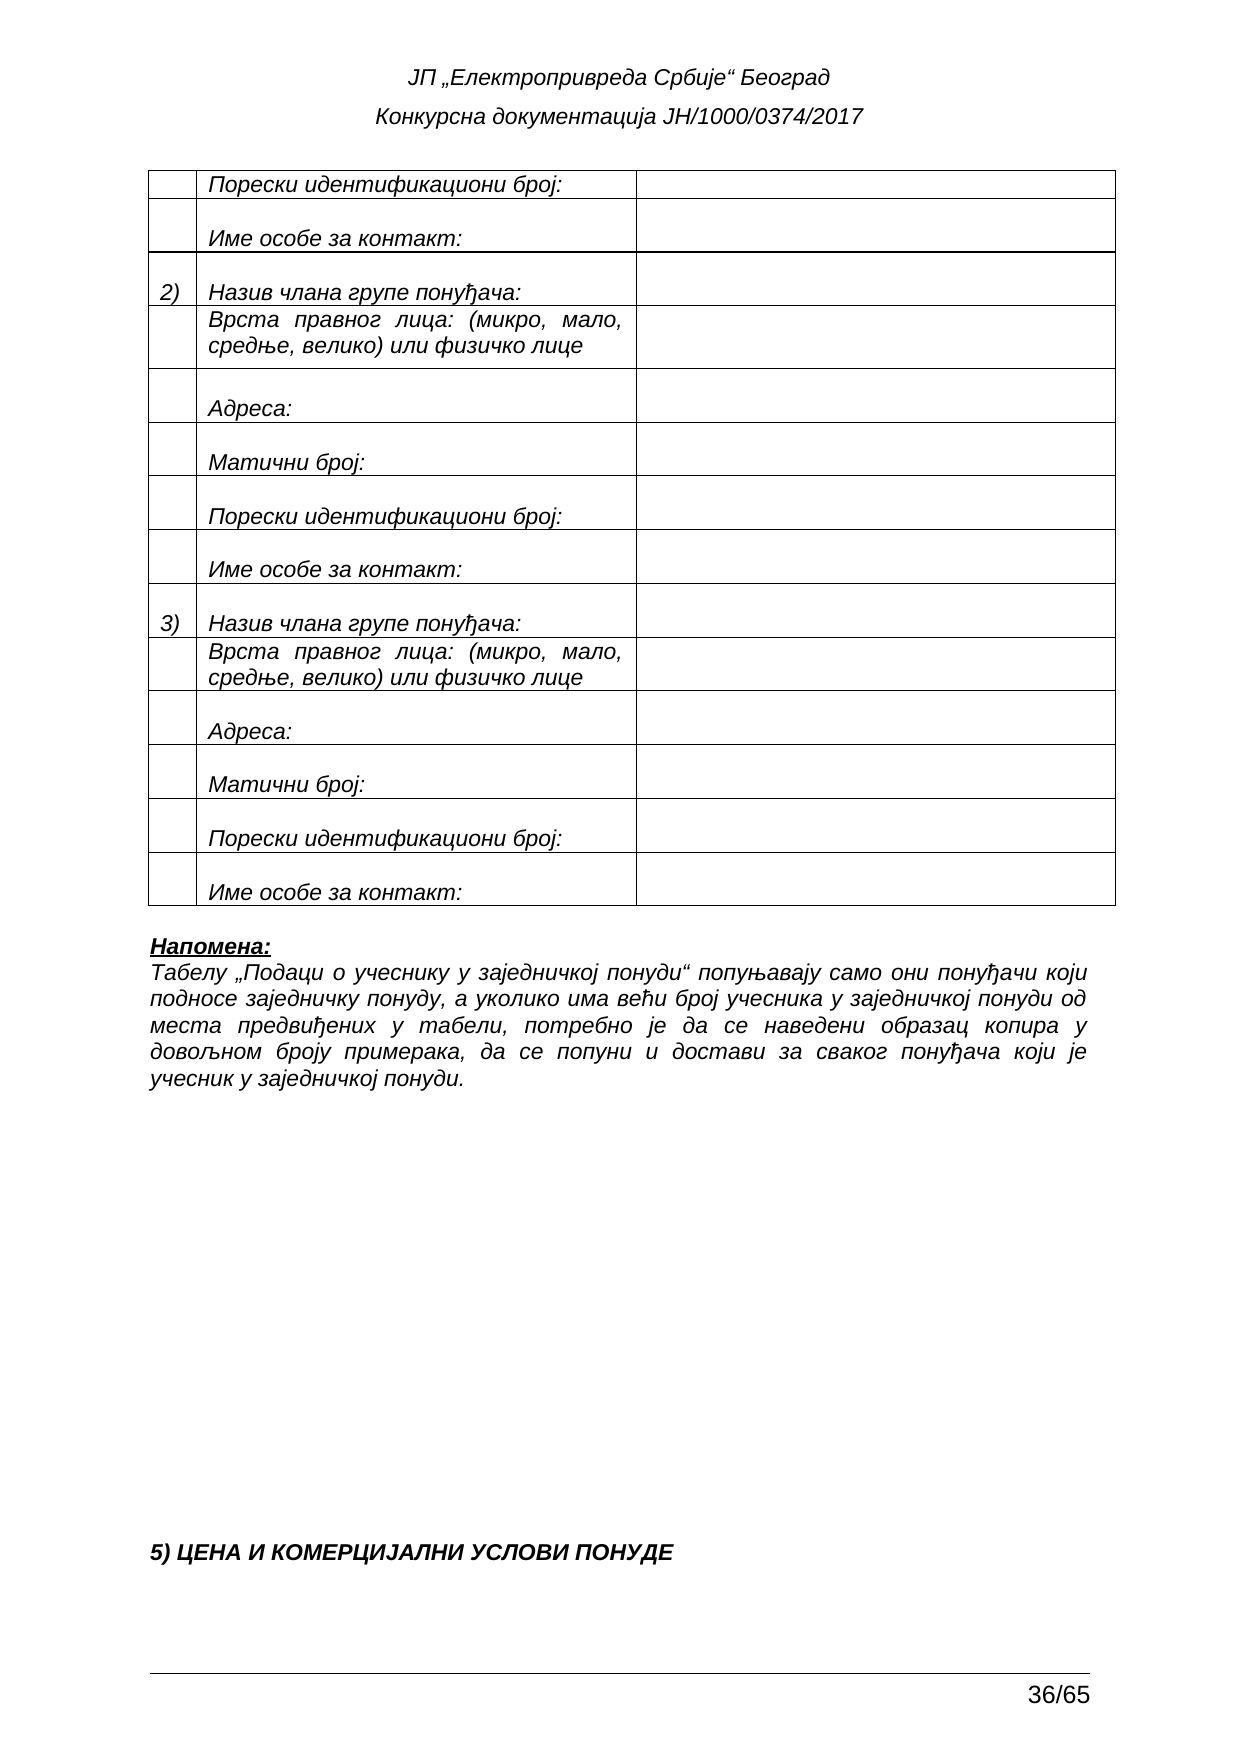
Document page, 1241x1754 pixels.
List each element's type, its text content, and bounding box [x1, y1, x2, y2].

table_cell Матични број: [197, 745, 636, 798]
table_cell Врста правног лица: (микро, мало, средње, велико) или физичко лице [197, 638, 636, 690]
table_cell [637, 306, 1115, 368]
table_cell 3) [149, 584, 196, 637]
table_cell Адреса: [197, 691, 636, 744]
table_cell [637, 745, 1115, 798]
table_cell [149, 691, 196, 744]
table_cell [637, 638, 1115, 690]
table_cell [149, 745, 196, 798]
table_cell [149, 476, 196, 529]
table_cell Порески идентификациони број: [197, 476, 636, 529]
table_cell [637, 369, 1115, 422]
table_cell [149, 423, 196, 475]
table_cell [637, 530, 1115, 583]
table_cell [637, 691, 1115, 744]
table_cell [637, 253, 1115, 305]
table_cell Име особе за контакт: [197, 530, 636, 583]
table_cell Матични број: [197, 423, 636, 475]
table_cell [637, 584, 1115, 637]
table_cell [149, 853, 196, 905]
table_cell Назив члана групе понуђача: [197, 584, 636, 637]
table_cell [149, 638, 196, 690]
table_cell Име особе за контакт: [197, 199, 636, 251]
table_cell [637, 423, 1115, 475]
table_cell Име особе за контакт: [197, 853, 636, 905]
table_cell [637, 171, 1115, 198]
table_cell [149, 799, 196, 852]
table_cell [149, 530, 196, 583]
table_cell [637, 476, 1115, 529]
table_cell Порески идентификациони број: [197, 799, 636, 852]
table_cell [149, 369, 196, 422]
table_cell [197, 306, 636, 368]
text Табелу „Подаци о учеснику у заједничкој понуди“ попуњавају само они понуђачи који подносе заједничку понуду, а уколико има већи број учесника у заједничкој понуди од места предвиђених у табели, потребно је да се наведени образац копира у довољном броју примерака, да се попуни и достави за сваког понуђача који је учесник у заједничкој понуди. [150, 959, 1090, 1091]
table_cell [197, 171, 636, 198]
text 5) ЦЕНА И КОМЕРЦИЈАЛНИ УСЛОВИ ПОНУДЕ [150, 1539, 1090, 1565]
table_cell Адреса: [197, 369, 636, 422]
table_cell 2) [149, 253, 196, 305]
text Напомена: [150, 933, 1090, 959]
table_cell [637, 199, 1115, 251]
table_cell Назив члана групе понуђача: [197, 253, 636, 305]
table_cell [149, 199, 196, 251]
table_cell [637, 799, 1115, 852]
table_cell [637, 853, 1115, 905]
table_cell [149, 306, 196, 368]
table_cell [149, 171, 196, 198]
